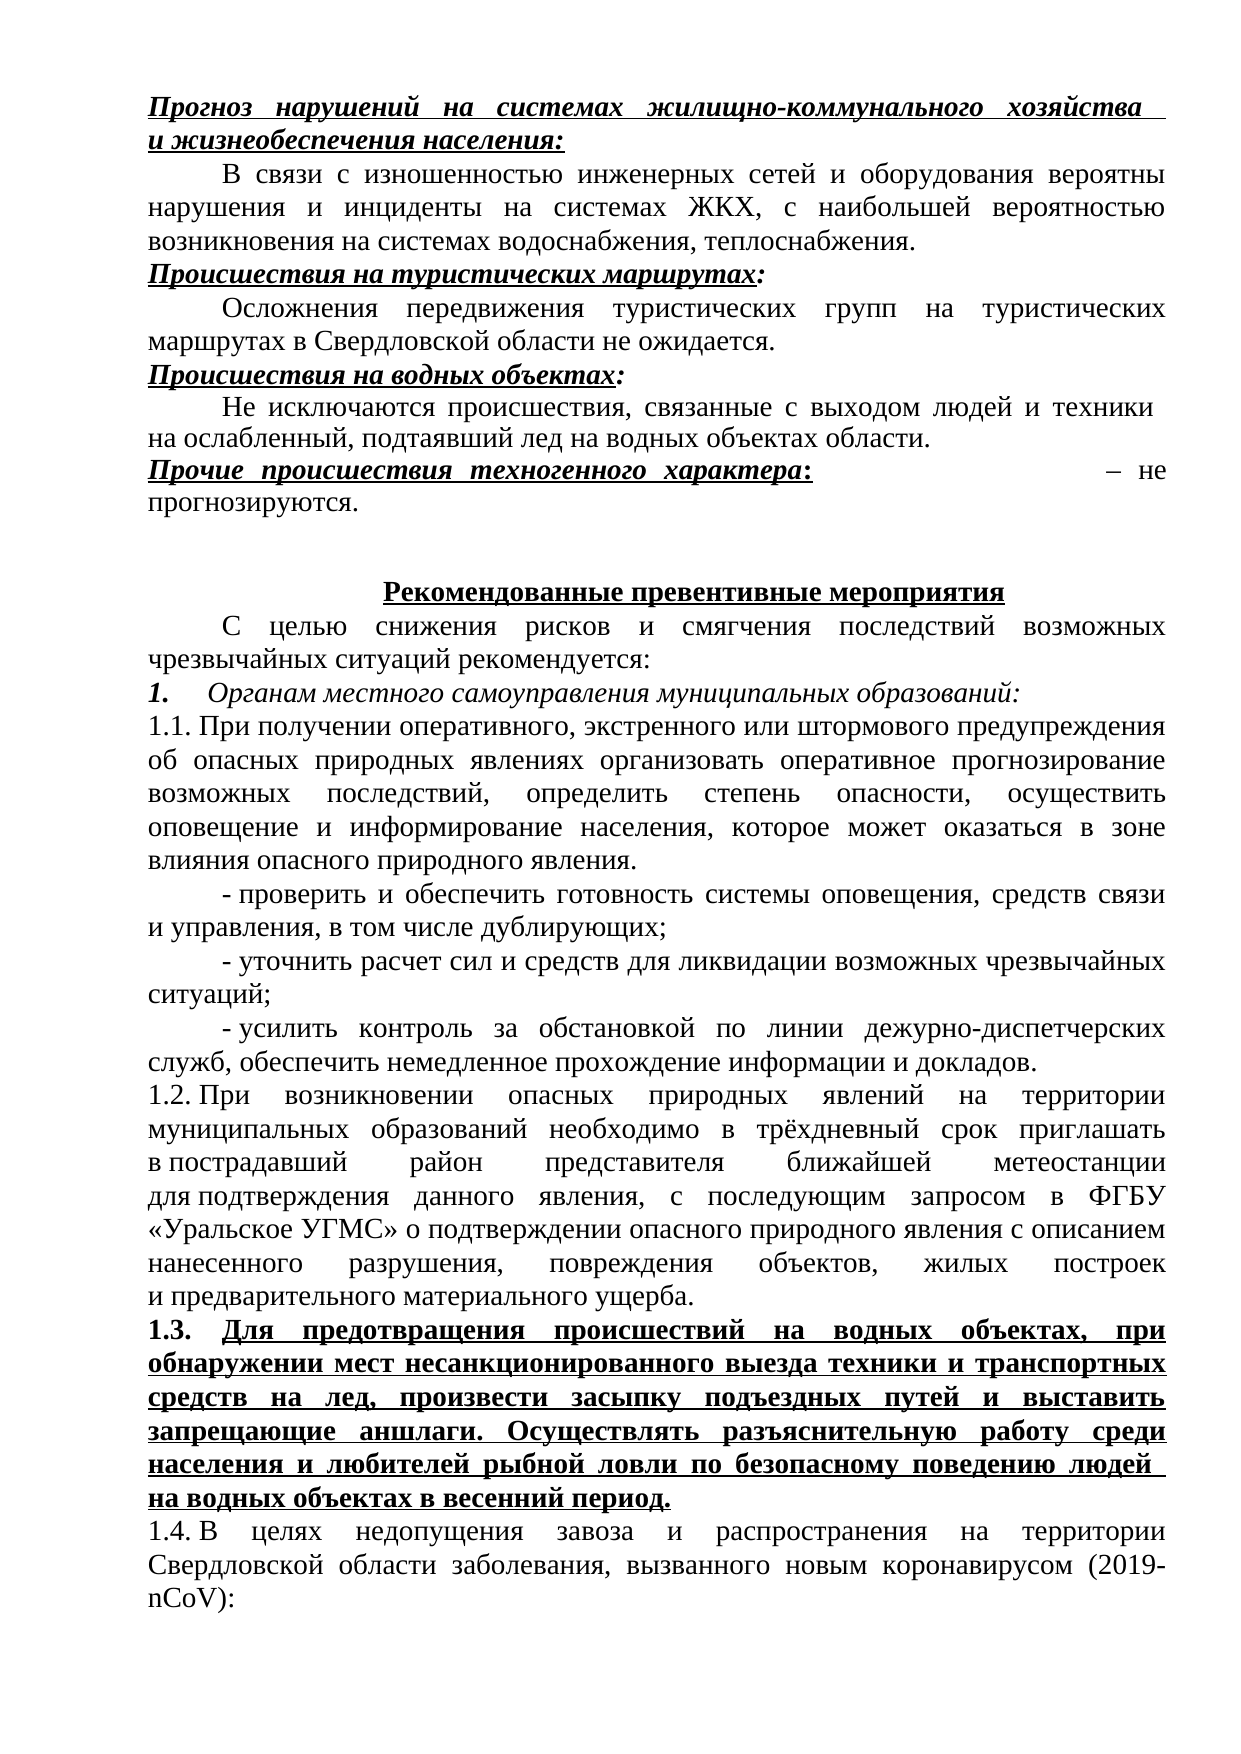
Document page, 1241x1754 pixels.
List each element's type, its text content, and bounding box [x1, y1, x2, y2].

text 1.3. Для предотвращения происшествий на водных объектах, при обнаружении мест несанкционированного выезда техники и транспортных средств на лед, произвести засыпку подъездных путей и выставить запрещающие аншлаги. Осуществлять разъяснительную работу среди населения и любителей рыбной ловли по безопасному поведению людей на водных объектах в весенний период. [148, 1443, 1167, 1513]
text 1.3. Для предотвращения происшествий на водных объектах, при обнаружении мест несанкционированного выезда техники и транспортных средств на лед, произвести засыпку подъездных путей и выставить запрещающие аншлаги. Осуществлять разъяснительную работу среди населения и любителей рыбной ловли по безопасному поведению людей на водных объектах в весенний период. [148, 1312, 1167, 1375]
text - проверить и обеспечить готовность системы оповещения, средств связи и управления, в том числе дублирующих; [148, 876, 1167, 943]
text 1.2. При возникновении опасных природных явлений на территории муниципальных образований необходимо в трёхдневный срок приглашать в пострадавший район представителя ближайшей метеостанции для подтверждения данного явления, с последующим запросом в ФГБУ «Уральское УГМС» о подтверждении опасного природного явления с описанием нанесенного разрушения, повреждения объектов, жилых построек и предварительного материального ущерба. [148, 1077, 1167, 1312]
text 1.4. В целях недопущения завоза и распространения на территории Свердловской области заболевания, вызванного новым коронавирусом (2019-nCoV): [148, 1513, 1167, 1614]
text Происшествия на водных объектах: [148, 357, 1167, 391]
text Прочие происшествия техногенного характера: – не прогнозируются. [148, 454, 1167, 518]
text С целью снижения рисков и смягчения последствий возможных чрезвычайных ситуаций рекомендуется: [148, 608, 1167, 675]
text - усилить контроль за обстановкой по линии дежурно-диспетчерских служб, обеспечить немедленное прохождение информации и докладов. [148, 1010, 1167, 1077]
text - уточнить расчет сил и средств для ликвидации возможных чрезвычайных ситуаций; [148, 943, 1167, 1010]
text 1.1. При получении оперативного, экстренного или штормового предупреждения об опасных природных явлениях организовать оперативное прогнозирование возможных последствий, определить степень опасности, осуществить оповещение и информирование населения, которое может оказаться в зоне влияния опасного природного явления. [148, 708, 1167, 876]
text Происшествия на туристических маршрутах: [148, 256, 1167, 290]
text Рекомендованные превентивные мероприятия [148, 574, 1167, 608]
text Прогноз нарушений на системах жилищно-коммунального хозяйства и жизнеобеспечения населения: [148, 89, 1167, 156]
list Органам местного самоуправления муниципальных образований: [148, 675, 1167, 708]
text 1.3. Для предотвращения происшествий на водных объектах, при обнаружении мест несанкционированного выезда техники и транспортных средств на лед, произвести засыпку подъездных путей и выставить запрещающие аншлаги. Осуществлять разъяснительную работу среди населения и любителей рыбной ловли по безопасному поведению людей на водных объектах в весенний период. [148, 1376, 1167, 1442]
text Осложнения передвижения туристических групп на туристических маршрутах в Свердловской области не ожидается. [148, 290, 1167, 357]
text Не исключаются происшествия, связанные с выходом людей и техники на ослабленный, подтаявший лед на водных объектах области. [148, 391, 1167, 454]
text В связи с изношенностью инженерных сетей и оборудования вероятны нарушения и инциденты на системах ЖКХ, с наибольшей вероятностью возникновения на системах водоснабжения, теплоснабжения. [148, 156, 1167, 256]
